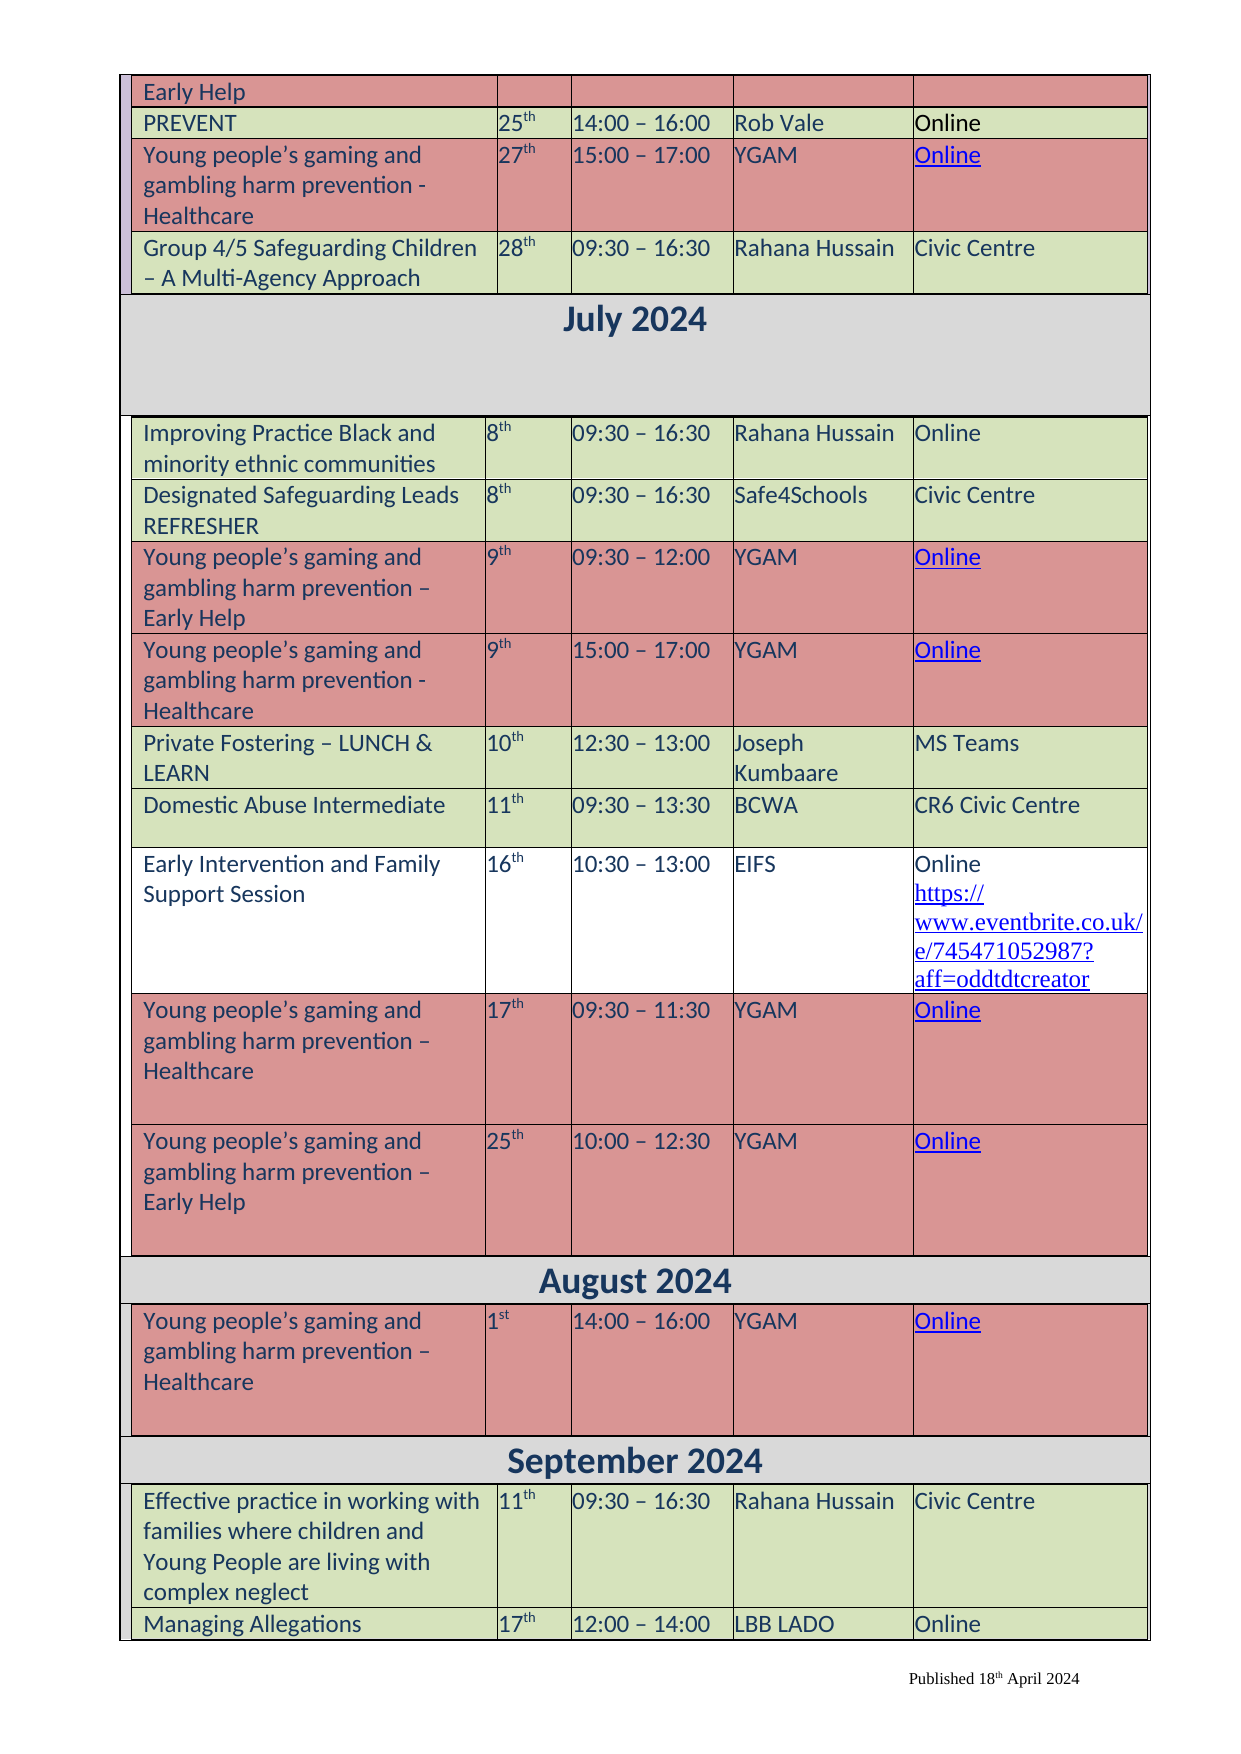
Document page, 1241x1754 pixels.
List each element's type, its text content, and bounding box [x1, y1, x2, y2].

table_cell July 2024 [121, 295, 1150, 415]
table_cell [121, 1484, 131, 1639]
table_cell [121, 1304, 131, 1436]
table_cell [121, 75, 131, 294]
table_cell [121, 416, 131, 1256]
table_cell August 2024 [121, 1257, 1150, 1303]
table_cell September 2024 [121, 1437, 1150, 1483]
